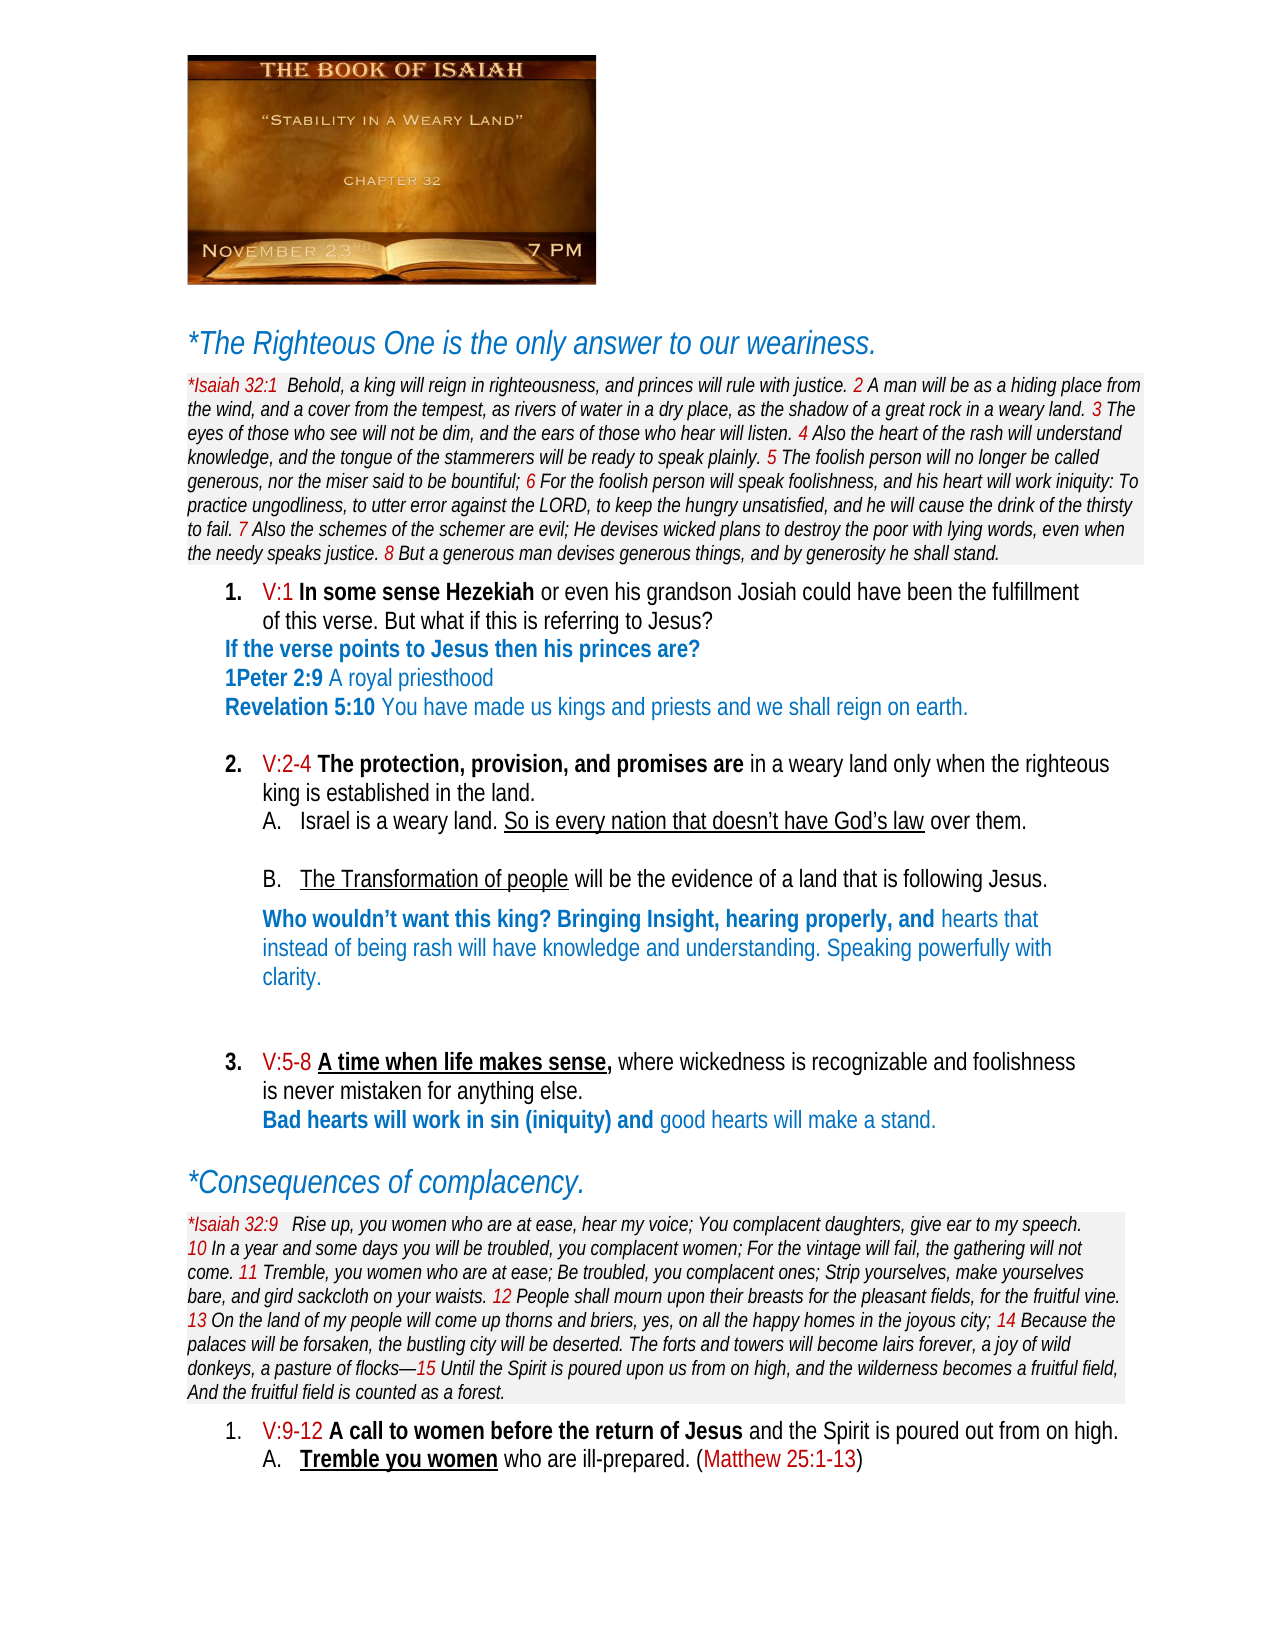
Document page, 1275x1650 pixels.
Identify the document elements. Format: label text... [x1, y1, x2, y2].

text If the verse points to Jesus then his princes are? [225, 634, 1087, 663]
text And the fruitful field is counted as a forest. [187, 1380, 1125, 1404]
list The Transformation of people will be the evidence of a land that is following Jesus. [262, 863, 1125, 892]
text *Isaiah 32:9 Rise up, you women who are at ease, hear my voice; You complacent daughters, give ear to my speech. [187, 1212, 1125, 1236]
text *The Righteous One is the only answer to our weariness. [187, 323, 1162, 361]
text Revelation 5:10 You have made us kings and priests and we shall reign on earth. [225, 692, 1087, 720]
text *Consequences of complacency. [187, 1162, 1162, 1200]
list V:2-4 The protection, provision, and promises are in a weary land only when the righteous king is established in the land. [187, 749, 1087, 806]
text 10 In a year and some days you will be troubled, you complacent women; For the vintage will fail, the gathering will not come. 11 Tremble, you women who are at ease; Be troubled, you complacent ones; Strip yourselves, make yourselves bare, and gird sackcloth on your waists. 12 People shall mourn upon their breasts for the pleasant fields, for the fruitful vine. [187, 1236, 1125, 1308]
list Israel is a weary land. So is every nation that doesn’t have God’s law over them. [262, 806, 1125, 835]
list V:5-8 A time when life makes sense, where wickedness is recognizable and foolishness is never mistaken for anything else. [225, 1047, 1087, 1105]
list V:1 In some sense Hezekiah or even his grandson Josiah could have been the fulfillment of this verse. But what if this is referring to Jesus? [225, 577, 1087, 634]
text 13 On the land of my people will come up thorns and briers, yes, on all the happy homes in the joyous city; 14 Because the palaces will be forsaken, the bustling city will be deserted. The forts and towers will become lairs forever, a joy of wild donkeys, a pasture of flocks—15 Until the Spirit is poured upon us from on high, and the wilderness becomes a fruitful field, [187, 1308, 1125, 1380]
picture [187, 55, 597, 285]
text 1Peter 2:9 A royal priesthood [225, 663, 1087, 692]
list Bad hearts will work in sin (iniquity) and good hearts will make a stand. [262, 1105, 1087, 1133]
list Tremble you women who are ill-prepared. (Matthew 25:1-13) [262, 1444, 1144, 1473]
text *Isaiah 32:1 Behold, a king will reign in righteousness, and princes will rule with justice. 2 A man will be as a hiding place from the wind, and a cover from the tempest, as rivers of water in a dry place, as the shadow of a great rock in a weary land. 3 The eyes of those who see will not be dim, and the ears of those who hear will listen. 4 Also the heart of the rash will understand knowledge, and the tongue of the stammerers will be ready to speak plainly. 5 The foolish person will no longer be called generous, nor the miser said to be bountiful; 6 For the foolish person will speak foolishness, and his heart will work iniquity: To practice ungodliness, to utter error against the LORD, to keep the hungry unsatisfied, and he will cause the drink of the thirsty to fail. 7 Also the schemes of the schemer are evil; He devises wicked plans to destroy the poor with lying words, even when the needy speaks justice. 8 But a generous man devises generous things, and by generosity he shall stand. [187, 373, 1144, 565]
list Who wouldn’t want this king? Bringing Insight, hearing properly, and hearts that instead of being rash will have knowledge and understanding. Speaking powerfully with clarity. [262, 904, 1087, 990]
list V:9-12 A call to women before the return of Jesus and the Spirit is poured out from on high. [225, 1416, 1144, 1444]
